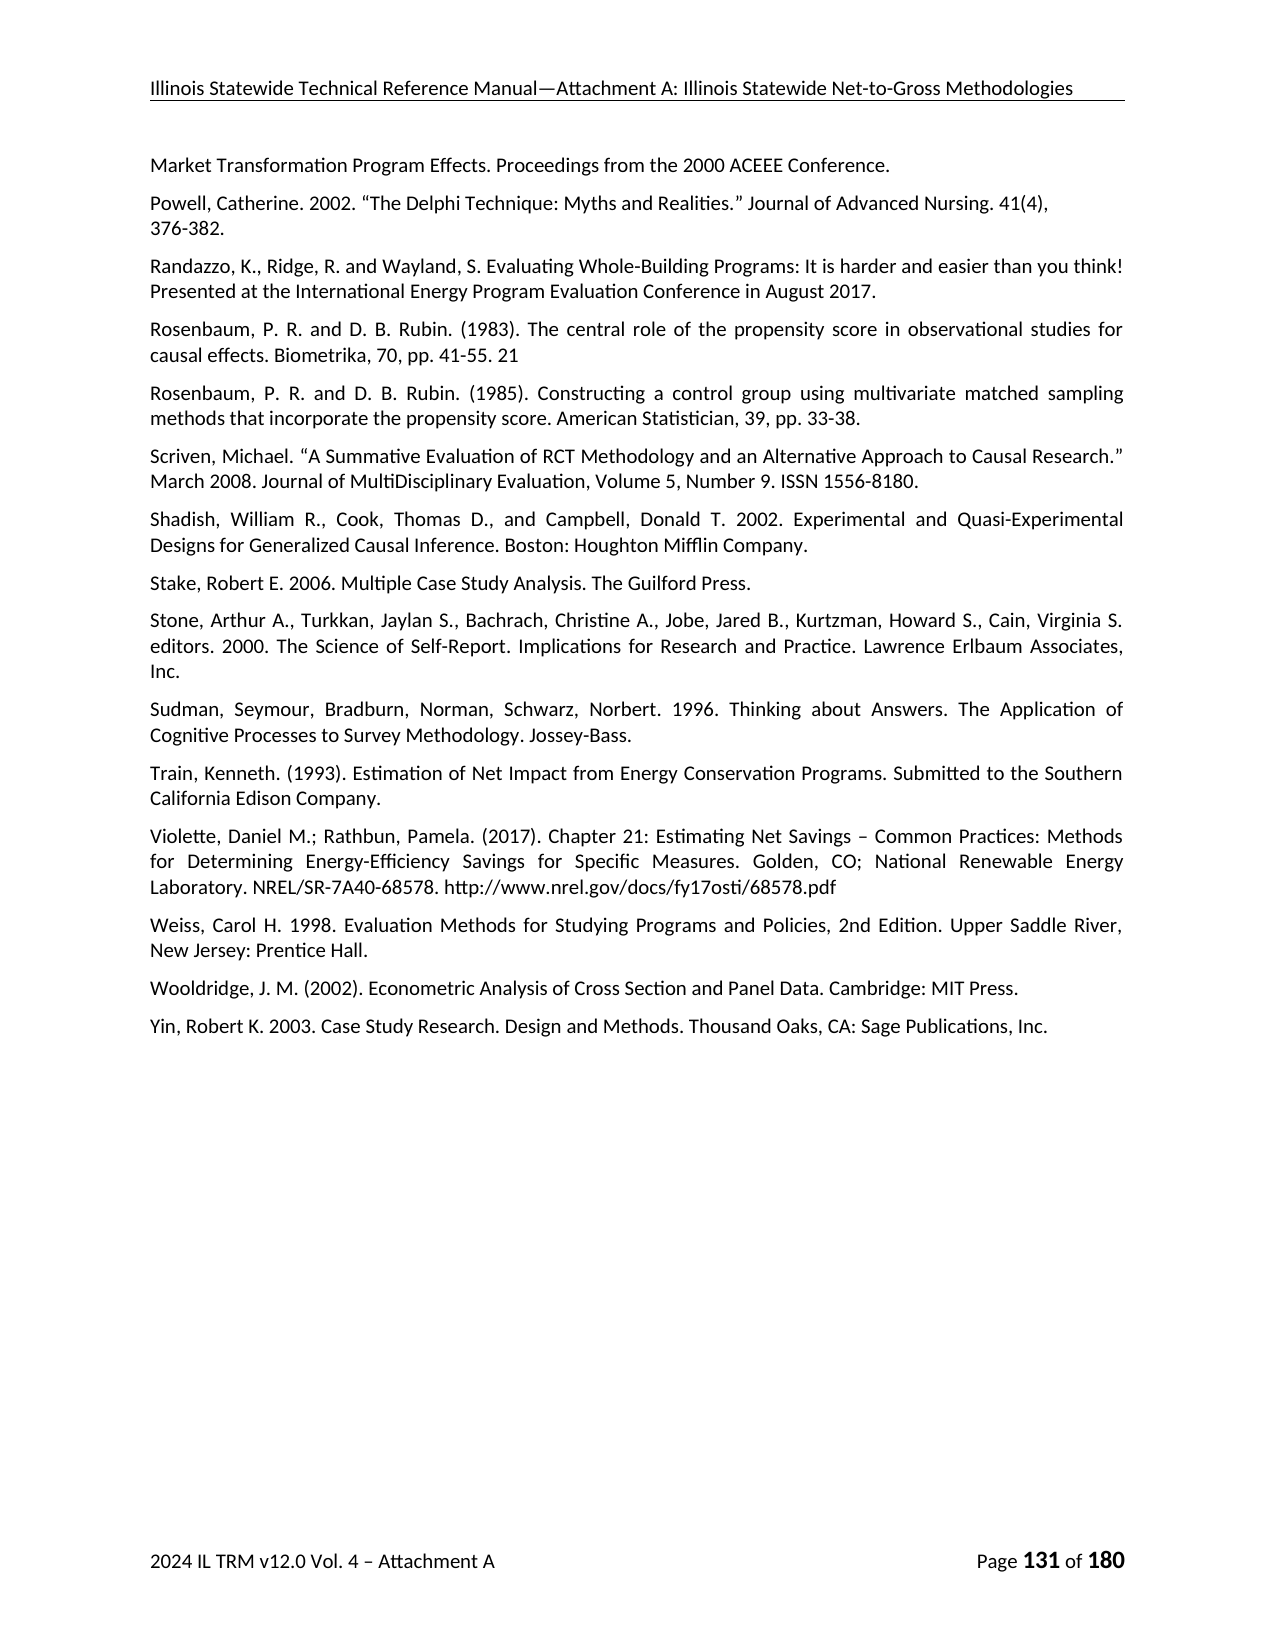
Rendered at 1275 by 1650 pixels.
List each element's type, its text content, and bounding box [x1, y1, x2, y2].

text Rosenbaum, P. R. and D. B. Rubin. (1985). Constructing a control group using multivariate matched sampling methods that incorporate the propensity score. American Statistician, 39, pp. 33-38. [150, 380, 1125, 431]
text Stake, Robert E. 2006. Multiple Case Study Analysis. The Guilford Press. [150, 570, 1125, 595]
text Shadish, William R., Cook, Thomas D., and Campbell, Donald T. 2002. Experimental and Quasi-Experimental Designs for Generalized Causal Inference. Boston: Houghton Mifflin Company. [150, 506, 1125, 557]
text Randazzo, K., Ridge, R. and Wayland, S. Evaluating Whole-Building Programs: It is harder and easier than you think! Presented at the International Energy Program Evaluation Conference in August 2017. [150, 253, 1125, 304]
text 376-382. [150, 215, 1125, 241]
text Violette, Daniel M.; Rathbun, Pamela. (2017). Chapter 21: Estimating Net Savings – Common Practices: Methods for Determining Energy-Efficiency Savings for Specific Measures. Golden, CO; National Renewable Energy Laboratory. NREL/SR-7A40-68578. http://www.nrel.gov/docs/fy17osti/68578.pdf [150, 823, 1125, 899]
text Sudman, Seymour, Bradburn, Norman, Schwarz, Norbert. 1996. Thinking about Answers. The Application of Cognitive Processes to Survey Methodology. Jossey-Bass. [150, 696, 1125, 747]
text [150, 152, 1125, 177]
text Stone, Arthur A., Turkkan, Jaylan S., Bachrach, Christine A., Jobe, Jared B., Kurtzman, Howard S., Cain, Virginia S. editors. 2000. The Science of Self-Report. Implications for Research and Practice. Lawrence Erlbaum Associates, Inc. [150, 608, 1125, 684]
text Powell, Catherine. 2002. “The Delphi Technique: Myths and Realities.” Journal of Advanced Nursing. 41(4), [150, 190, 1125, 215]
text Weiss, Carol H. 1998. Evaluation Methods for Studying Programs and Policies, 2nd Edition. Upper Saddle River, New Jersey: Prentice Hall. [150, 912, 1125, 963]
text Yin, Robert K. 2003. Case Study Research. Design and Methods. Thousand Oaks, CA: Sage Publications, Inc. [150, 1013, 1125, 1038]
text Train, Kenneth. (1993). Estimation of Net Impact from Energy Conservation Programs. Submitted to the Southern California Edison Company. [150, 760, 1125, 811]
text Wooldridge, J. M. (2002). Econometric Analysis of Cross Section and Panel Data. Cambridge: MIT Press. [150, 975, 1125, 1001]
text Rosenbaum, P. R. and D. B. Rubin. (1983). The central role of the propensity score in observational studies for causal effects. Biometrika, 70, pp. 41-55. 21 [150, 316, 1125, 367]
text Scriven, Michael. “A Summative Evaluation of RCT Methodology and an Alternative Approach to Causal Research.” March 2008. Journal of MultiDisciplinary Evaluation, Volume 5, Number 9. ISSN 1556-8180. [150, 443, 1125, 494]
